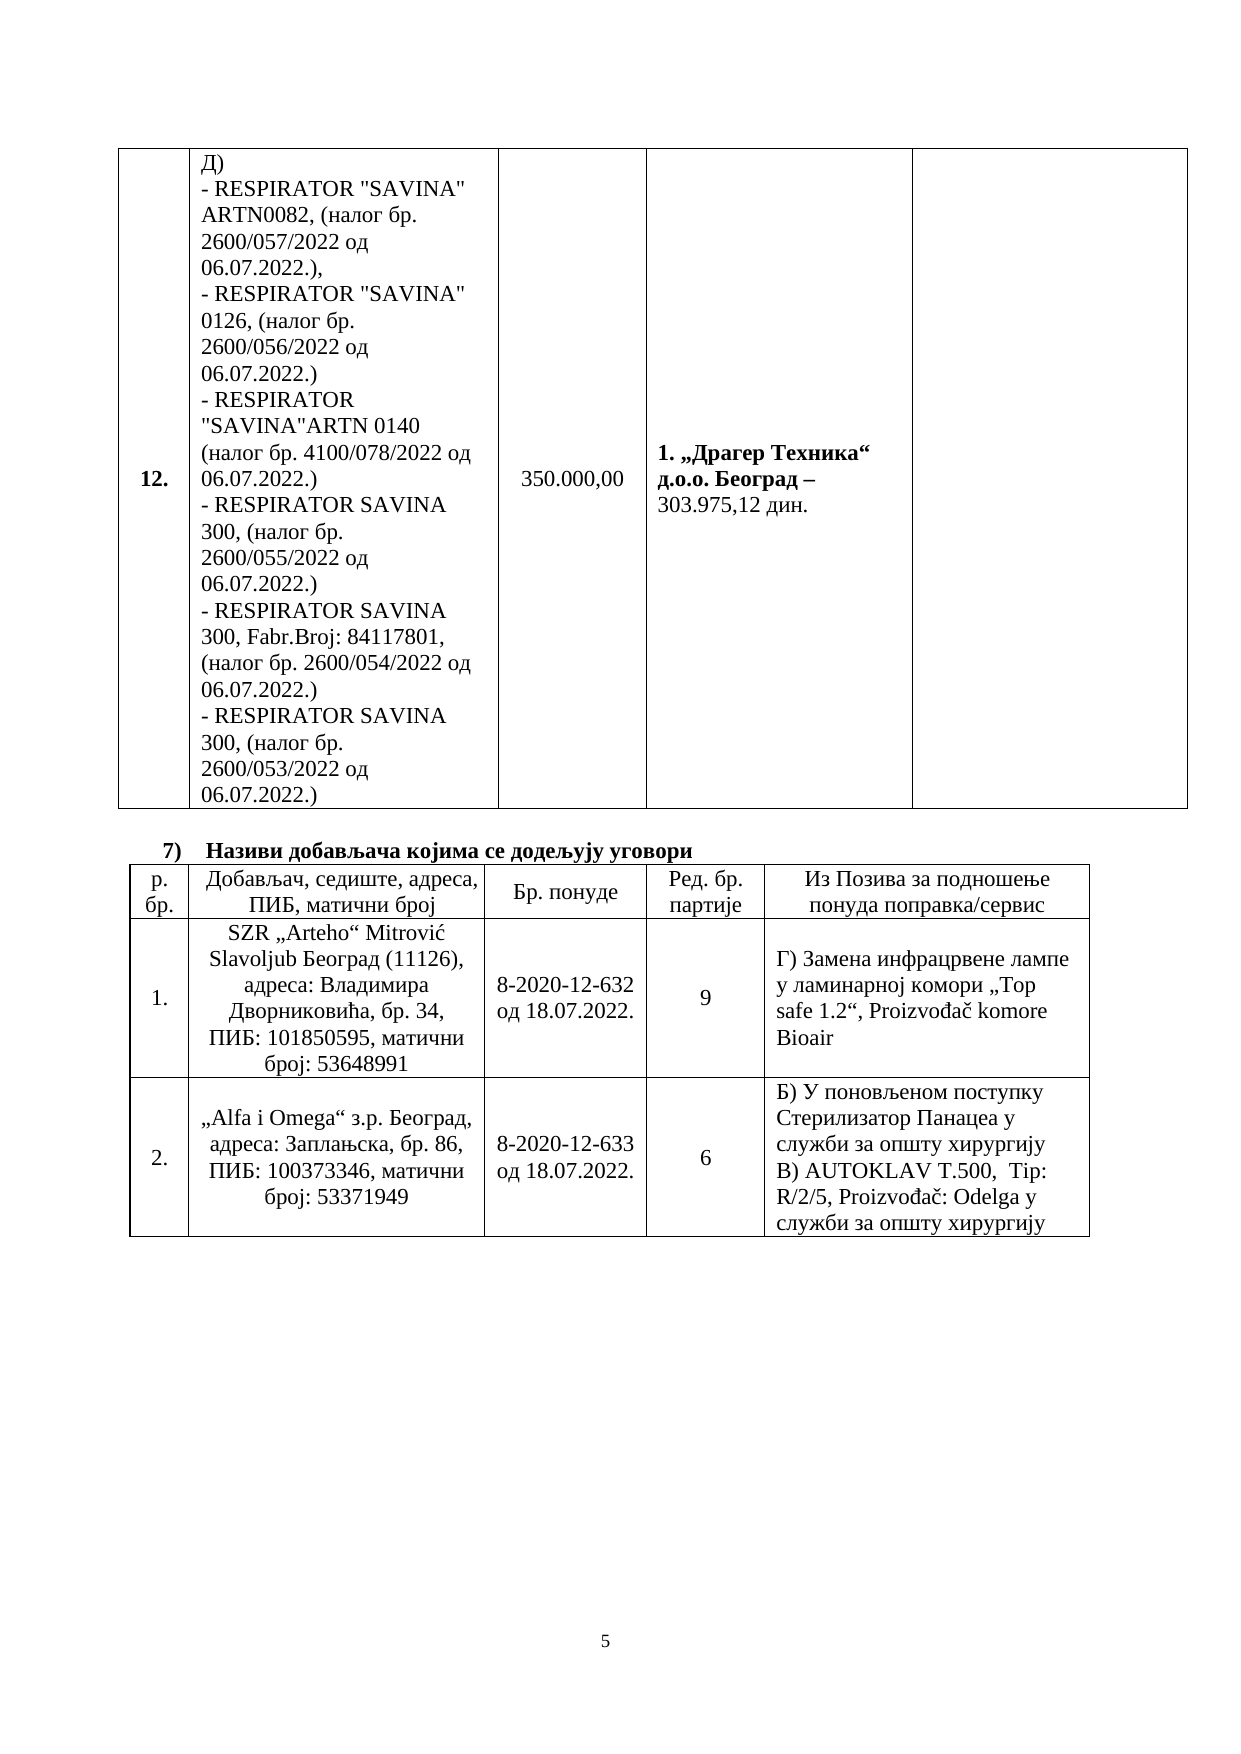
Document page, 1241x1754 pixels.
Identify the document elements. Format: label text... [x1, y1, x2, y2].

list Називи добављача којима се додељују уговори [162, 837, 1092, 864]
table_cell 9 [647, 919, 764, 1077]
table_header Бр. понуде [485, 865, 646, 917]
table_cell 2. [131, 1078, 188, 1236]
table_cell SZR „Arteho“ Mitrović Slavoljub Београд (11126), адреса: Владимира Дворниковића, бр. 34, ПИБ: 101850595, матични број: 53648991 [189, 919, 484, 1077]
table_cell 8-2020-12-632 oд 18.07.2022. [485, 919, 646, 1077]
table_header Д) - RESPIRATOR "SAVINA" ARTN0082, (налог бр. 2600/057/2022 од 06.07.2022.), - RESPIRATOR "SAVINA" 0126, (налог бр. 2600/056/2022 од 06.07.2022.) - RESPIRATOR "SAVINA"ARTN 0140 (налог бр. 4100/078/2022 од 06.07.2022.) - RESPIRATOR SAVINA 300, (налог бр. 2600/055/2022 од 06.07.2022.) - RESPIRATOR SAVINA 300, Fabr.Broj: 84117801, (налог бр. 2600/054/2022 од 06.07.2022.) - RESPIRATOR SAVINA 300, (налог бр. 2600/053/2022 од 06.07.2022.) [190, 149, 498, 808]
table_header 12. [119, 149, 189, 808]
table_cell Г) Замена инфрацрвене лампе у ламинарној комори „Тop safe 1.2“, Proizvođač komore Bioair [765, 919, 1089, 1077]
table_cell 8-2020-12-633 oд 18.07.2022. [485, 1078, 646, 1236]
table_cell 1. [131, 919, 188, 1077]
table_header Ред. бр. партије [647, 865, 764, 917]
table_cell „Alfa i Omega“ з.р. Београд, адреса: Заплањска, бр. 86, ПИБ: 100373346, матични број: 53371949 [189, 1078, 484, 1236]
table_header 350.000,00 [499, 149, 646, 808]
table_cell 6 [647, 1078, 764, 1236]
table_header Добављач, седиште, адреса, ПИБ, матични број [189, 865, 484, 917]
table_cell Б) У поновљеном поступку Стерилизатор Панацеа у служби за општу хирургију В) AUTOKLAV T.500, Tip: R/2/5, Proizvođač: Odelga у служби за општу хирургију [765, 1078, 1089, 1236]
table_header Из Позива за подношење понуда поправка/сервис [765, 865, 1089, 917]
table_header [913, 149, 1187, 808]
table_header р. бр. [131, 865, 188, 917]
table_header 1. „Драгер Техника“ д.о.о. Београд – 303.975,12 дин. [647, 149, 912, 808]
